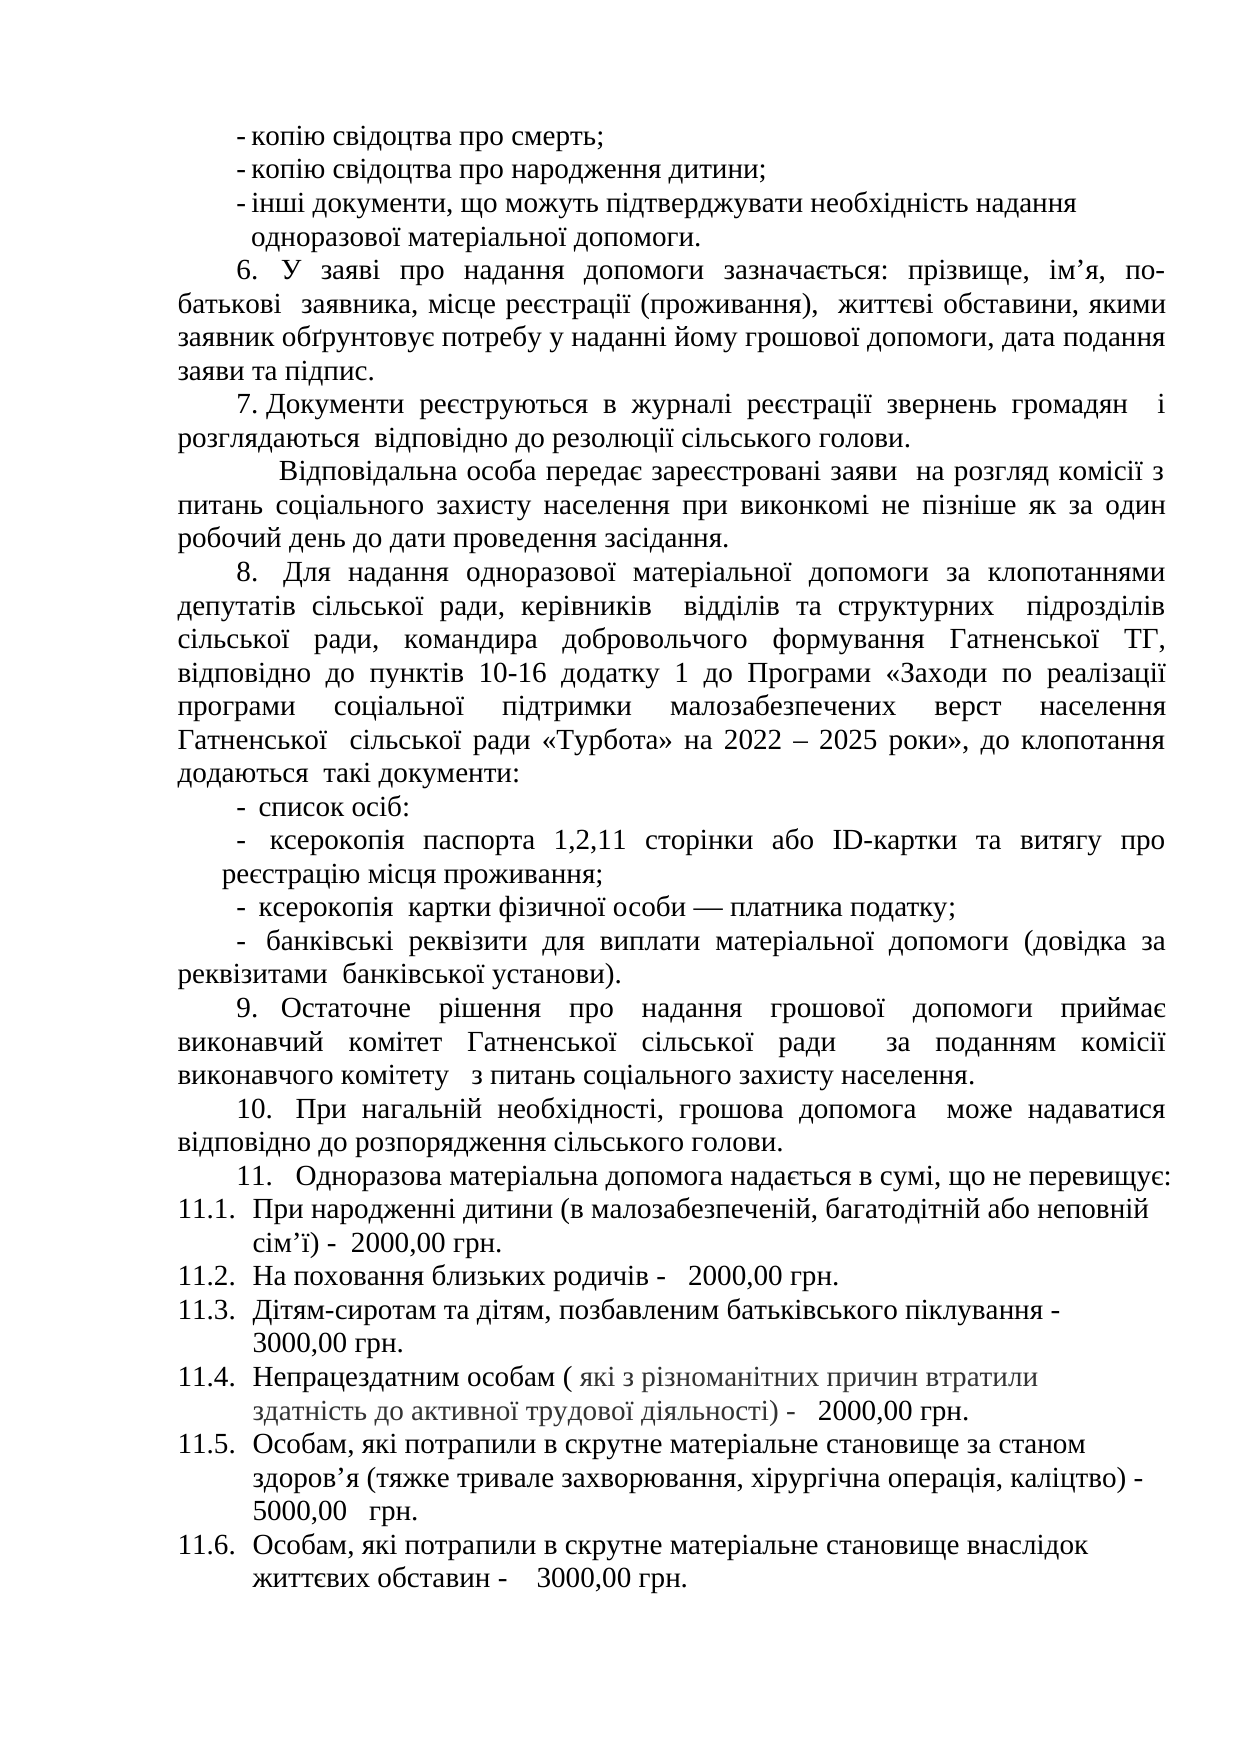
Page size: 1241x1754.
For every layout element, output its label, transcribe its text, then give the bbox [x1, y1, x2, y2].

list Непрацездатним особам ( які з різноманітних причин втратили здатність до активної трудової діяльності) - 2000,00 грн. [803, 1359, 1167, 1426]
list список осіб: [222, 789, 1167, 822]
list У заяві про надання допомоги зазначається: прізвище, ім’я, по-батькові заявника, місце реєстрації (проживання), життєві обставини, якими заявник обґрунтовує потребу у наданні йому грошової допомоги, дата подання заяви та підпис. [177, 252, 1167, 386]
list При народженні дитини (в малозабезпеченій, багатодітній або неповній сім’ї) - 2000,00 грн. [177, 1191, 1167, 1258]
list Документи реєструються в журналі реєстрації звернень громадян і розглядаються відповідно до резолюції сільського голови. [177, 386, 1167, 453]
list ксерокопія паспорта 1,2,11 сторінки або ID-картки та витягу про реєстрацію місця проживання; [222, 822, 1167, 889]
list копію свідоцтва про смерть; [177, 118, 1167, 152]
list Особам, які потрапили в скрутне матеріальне становище за станом здоров’я (тяжке тривале захворювання, хірургічна операція, каліцтво) - 5000,00 грн. [177, 1426, 1167, 1527]
list Одноразова матеріальна допомога надається в сумі, що не перевищує: [177, 1158, 1181, 1191]
list При нагальній необхідності, грошова допомога може надаватися відповідно до розпорядження сільського голови. [177, 1091, 1167, 1158]
list Остаточне рішення про надання грошової допомоги приймає виконавчий комітет Гатненської сільської ради за поданням комісії виконавчого комітету з питань соціального захисту населення. [177, 990, 1167, 1091]
list Особам, які потрапили в скрутне матеріальне становище внаслідок життєвих обставин - 3000,00 грн. [177, 1527, 1167, 1594]
text одноразової матеріальної допомоги. [177, 219, 1167, 252]
list Непрацездатним особам ( які з різноманітних причин втратили здатність до активної трудової діяльності) - 2000,00 грн. [177, 1359, 572, 1426]
list На поховання близьких родичів - 2000,00 грн. [177, 1258, 1167, 1292]
text Відповідальна особа передає зареєстровані заяви на розгляд комісії з питань соціального захисту населення при виконкомі не пізніше як за один робочий день до дати проведення засідання. [177, 453, 1167, 554]
list інші документи, що можуть підтверджувати необхідність надання [177, 185, 1167, 219]
list банківські реквізити для виплати матеріальної допомоги (довідка за реквізитами банківської установи). [177, 923, 1167, 990]
list Дітям-сиротам та дітям, позбавленим батьківського піклування - 3000,00 грн. [177, 1292, 1167, 1359]
list Для надання одноразової матеріальної допомоги за клопотаннями депутатів сільської ради, керівників відділів та структурних підрозділів сільської ради, командира добровольчого формування Гатненської ТГ, відповідно до пунктів 10-16 додатку 1 до Програми «Заходи по реалізації програми соціальної підтримки малозабезпечених верст населення Гатненської сільської ради «Турбота» на 2022 – 2025 роки», до клопотання додаються такі документи: [177, 554, 1167, 789]
list копію свідоцтва про народження дитини; [177, 152, 1167, 185]
list ксерокопія картки фізичної особи — платника податку; [177, 889, 1167, 923]
